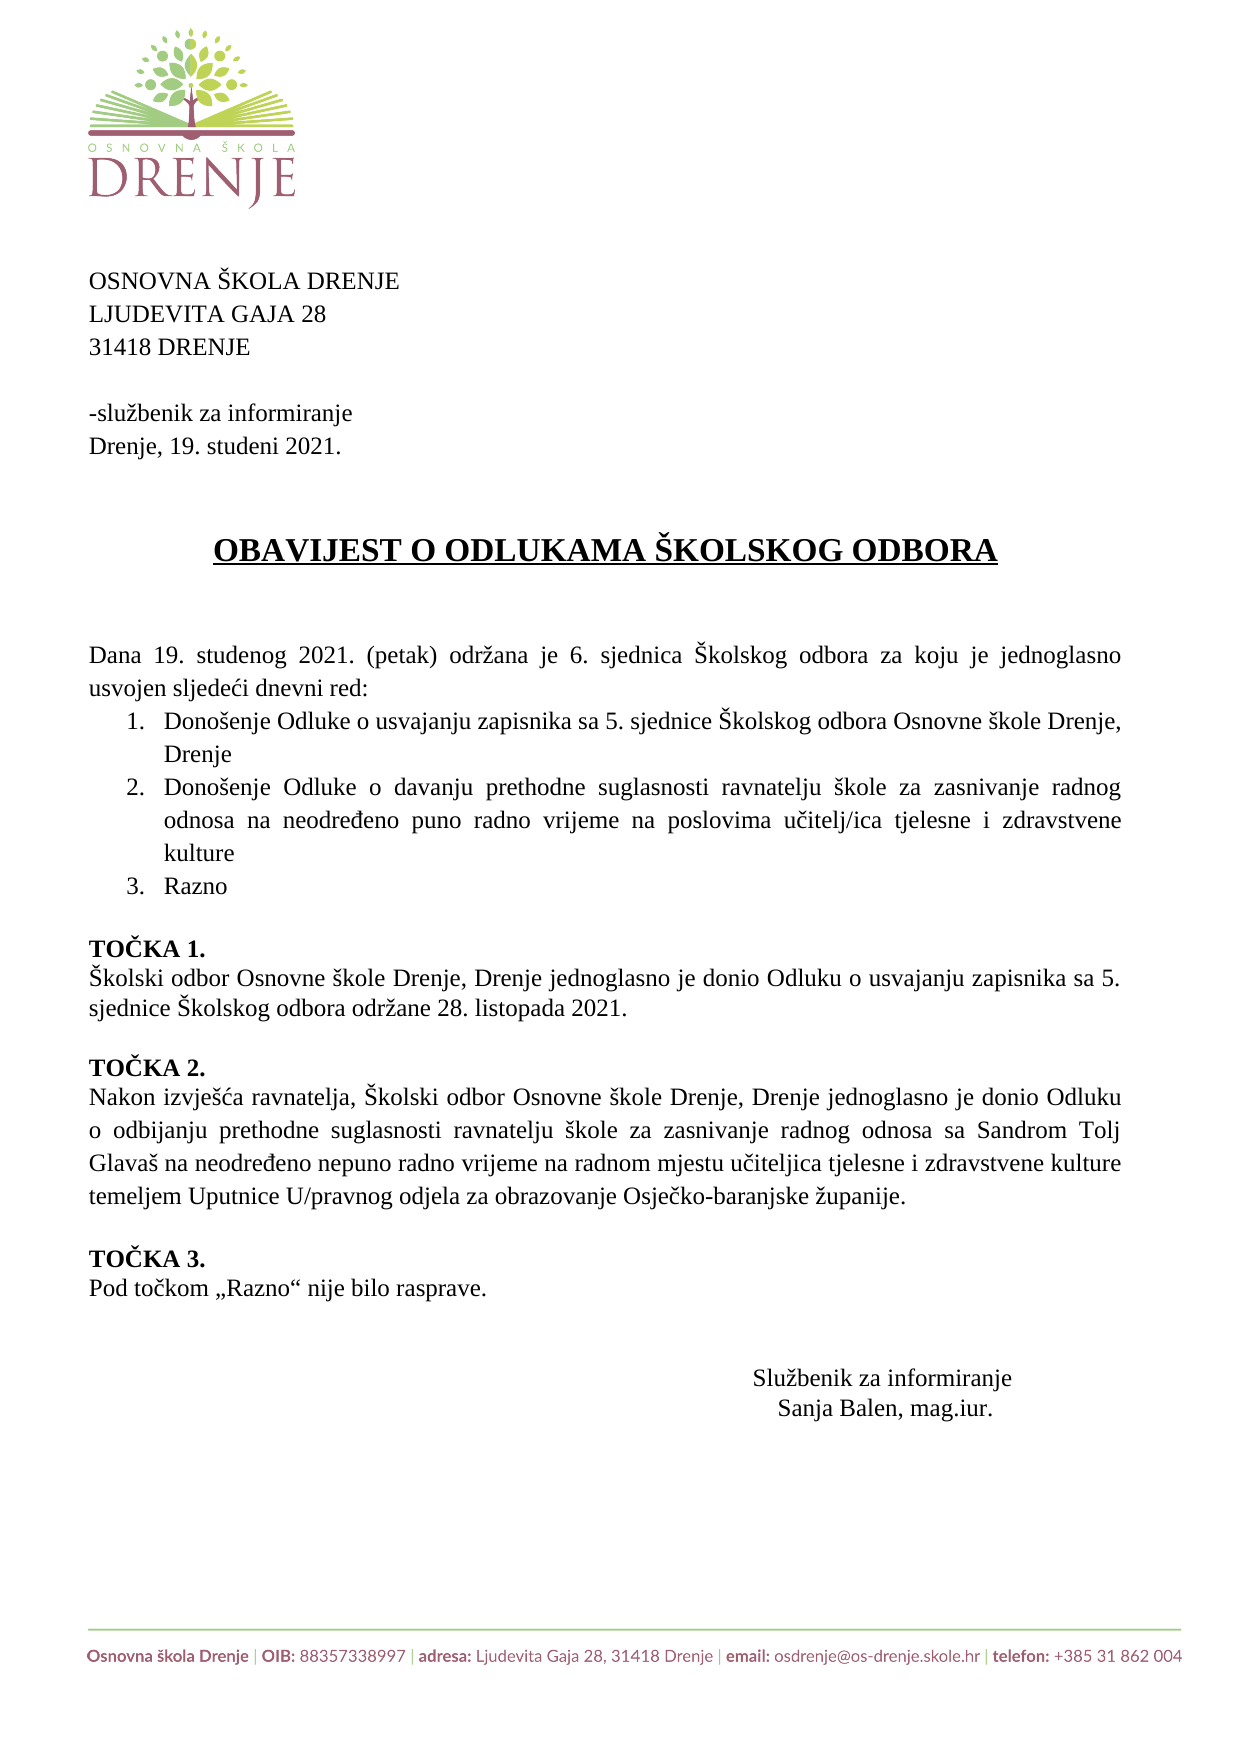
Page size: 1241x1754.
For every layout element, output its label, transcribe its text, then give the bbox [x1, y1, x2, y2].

list Donošenje Odluke o usvajanju zapisnika sa 5. sjednice Školskog odbora Osnovne škole Drenje, Drenje [126, 706, 1122, 768]
picture [87, 28, 1182, 1665]
text Drenje, 19. studeni 2021. [89, 431, 1181, 460]
list Donošenje Odluke o davanju prethodne suglasnosti ravnatelju škole za zasnivanje radnog odnosa na neodređeno puno radno vrijeme na poslovima učitelj/ica tjelesne i zdravstvene kulture [126, 772, 1122, 867]
text 31418 DRENJE [89, 332, 1181, 361]
text TOČKA 1. [89, 934, 1181, 963]
text Nakon izvješća ravnatelja, Školski odbor Osnovne škole Drenje, Drenje jednoglasno je donio Odluku o odbijanju prethodne suglasnosti ravnatelju škole za zasnivanje radnog odnosa sa Sandrom Tolj Glavaš na neodređeno nepuno radno vrijeme na radnom mjestu učiteljica tjelesne i zdravstvene kulture temeljem Uputnice U/pravnog odjela za obrazovanje Osječko-baranjske županije. [89, 1082, 1122, 1210]
text TOČKA 2. [89, 1053, 1181, 1082]
text OSNOVNA ŠKOLA DRENJE [89, 266, 1181, 294]
text Sanja Balen, mag.iur. [89, 1393, 1122, 1422]
text TOČKA 3. [89, 1244, 1181, 1273]
text Školski odbor Osnovne škole Drenje, Drenje jednoglasno je donio Odluku o usvajanju zapisnika sa 5. sjednice Školskog odbora održane 28. listopada 2021. [89, 963, 1122, 1022]
list Razno [126, 871, 1181, 900]
text Službenik za informiranje [89, 1363, 1122, 1392]
text -službenik za informiranje [89, 398, 1181, 427]
text Pod točkom „Razno“ nije bilo rasprave. [89, 1273, 1122, 1302]
text Dana 19. studenog 2021. (petak) održana je 6. sjednica Školskog odbora za koju je jednoglasno usvojen sljedeći dnevni red: [89, 640, 1122, 702]
text LJUDEVITA GAJA 28 [89, 299, 1181, 328]
text OBAVIJEST O ODLUKAMA ŠKOLSKOG ODBORA [89, 530, 1122, 568]
